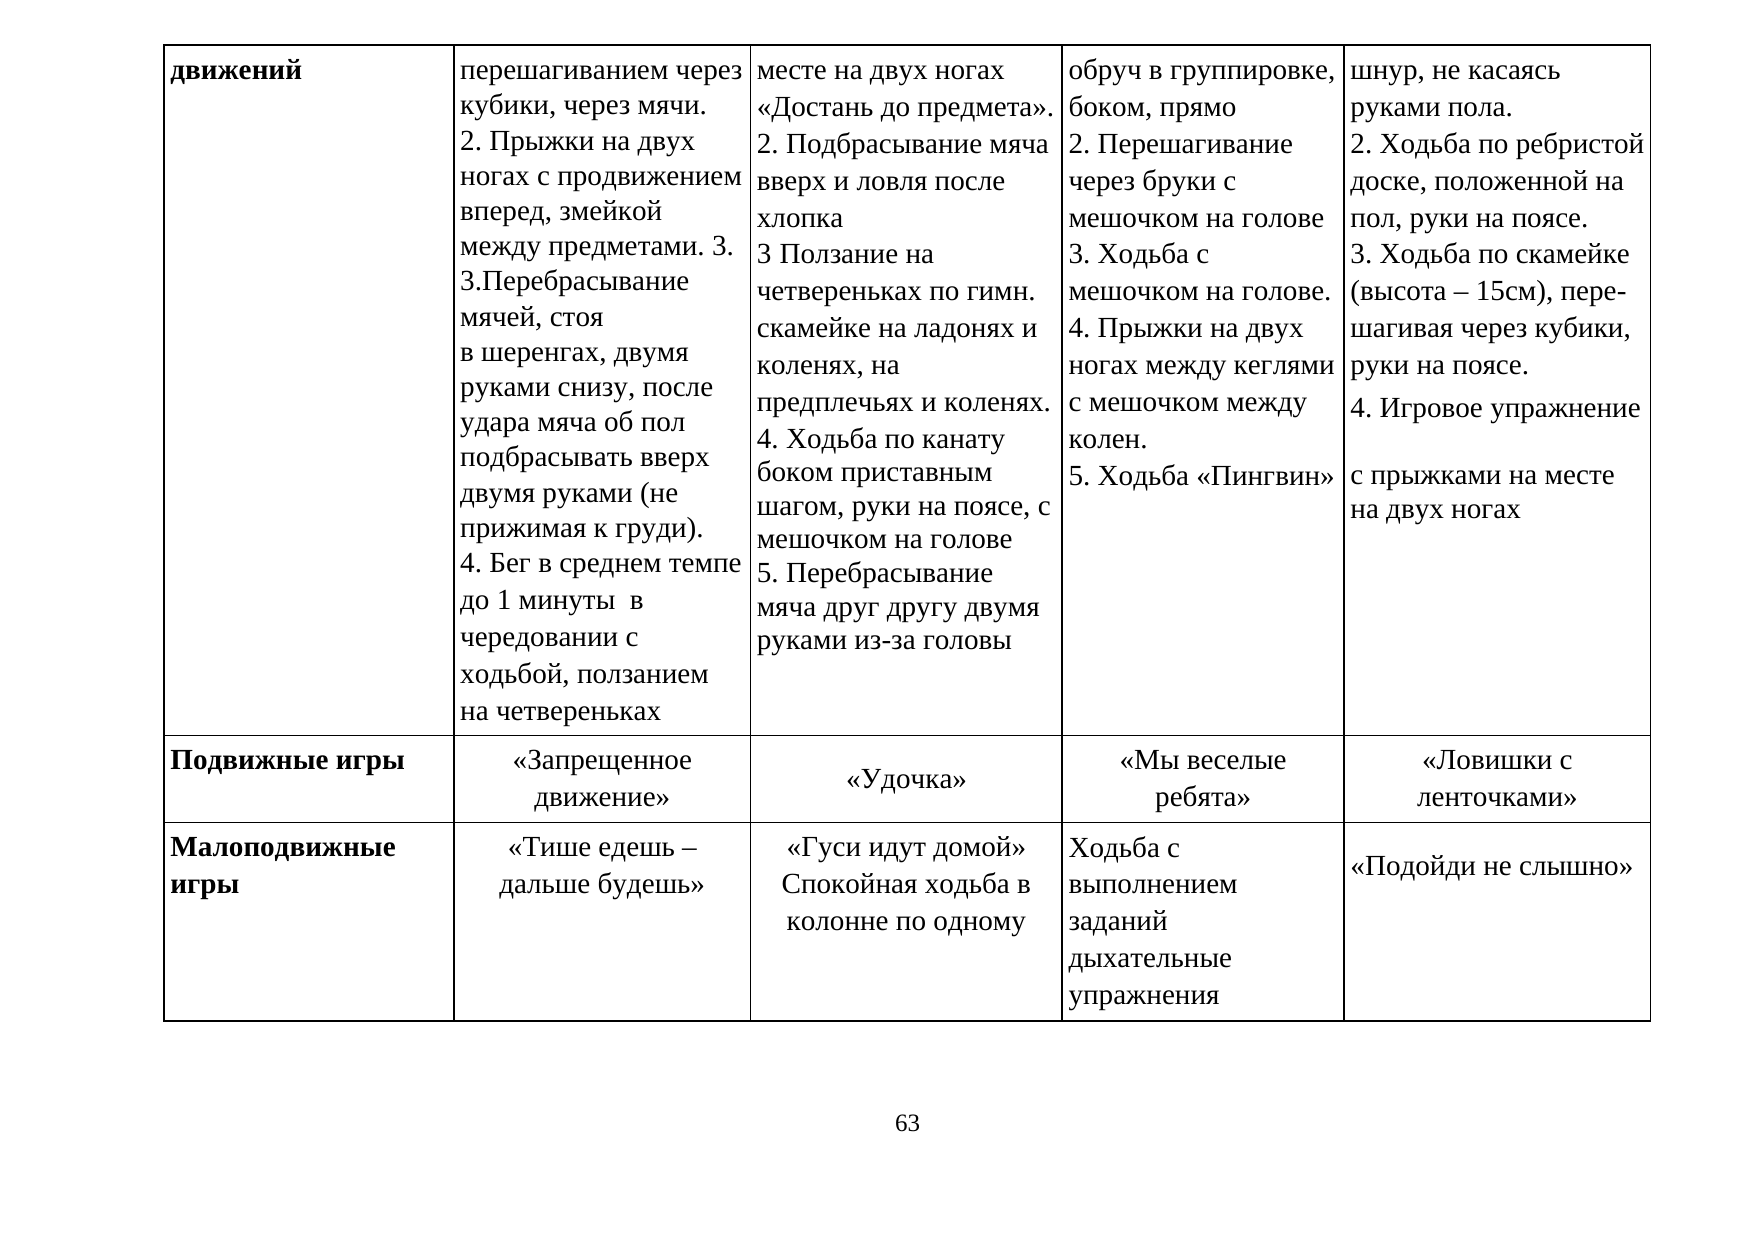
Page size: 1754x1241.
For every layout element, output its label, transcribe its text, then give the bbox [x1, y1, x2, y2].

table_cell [1063, 46, 1343, 735]
table_cell «Ловишки с ленточками» [1345, 736, 1650, 822]
table_cell Ходьба с выполнением заданий дыхательные упражнения [1063, 823, 1343, 1020]
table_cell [1345, 46, 1650, 735]
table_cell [751, 46, 1061, 735]
table_cell Малоподвижные игры [165, 823, 453, 1020]
table_cell Подвижные игры [165, 736, 453, 822]
table_cell «Удочка» [751, 736, 1061, 822]
table_cell «Мы веселые ребята» [1063, 736, 1343, 822]
table_cell «Запрещенное движение» [455, 736, 750, 822]
table_cell «Тише едешь – дальше будешь» [455, 823, 750, 1020]
table_cell «Подойди не слышно» [1345, 823, 1650, 1020]
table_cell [165, 46, 453, 735]
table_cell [455, 46, 750, 735]
table_cell «Гуси идут домой» Спокойная ходьба в колонне по одному [751, 823, 1061, 1020]
